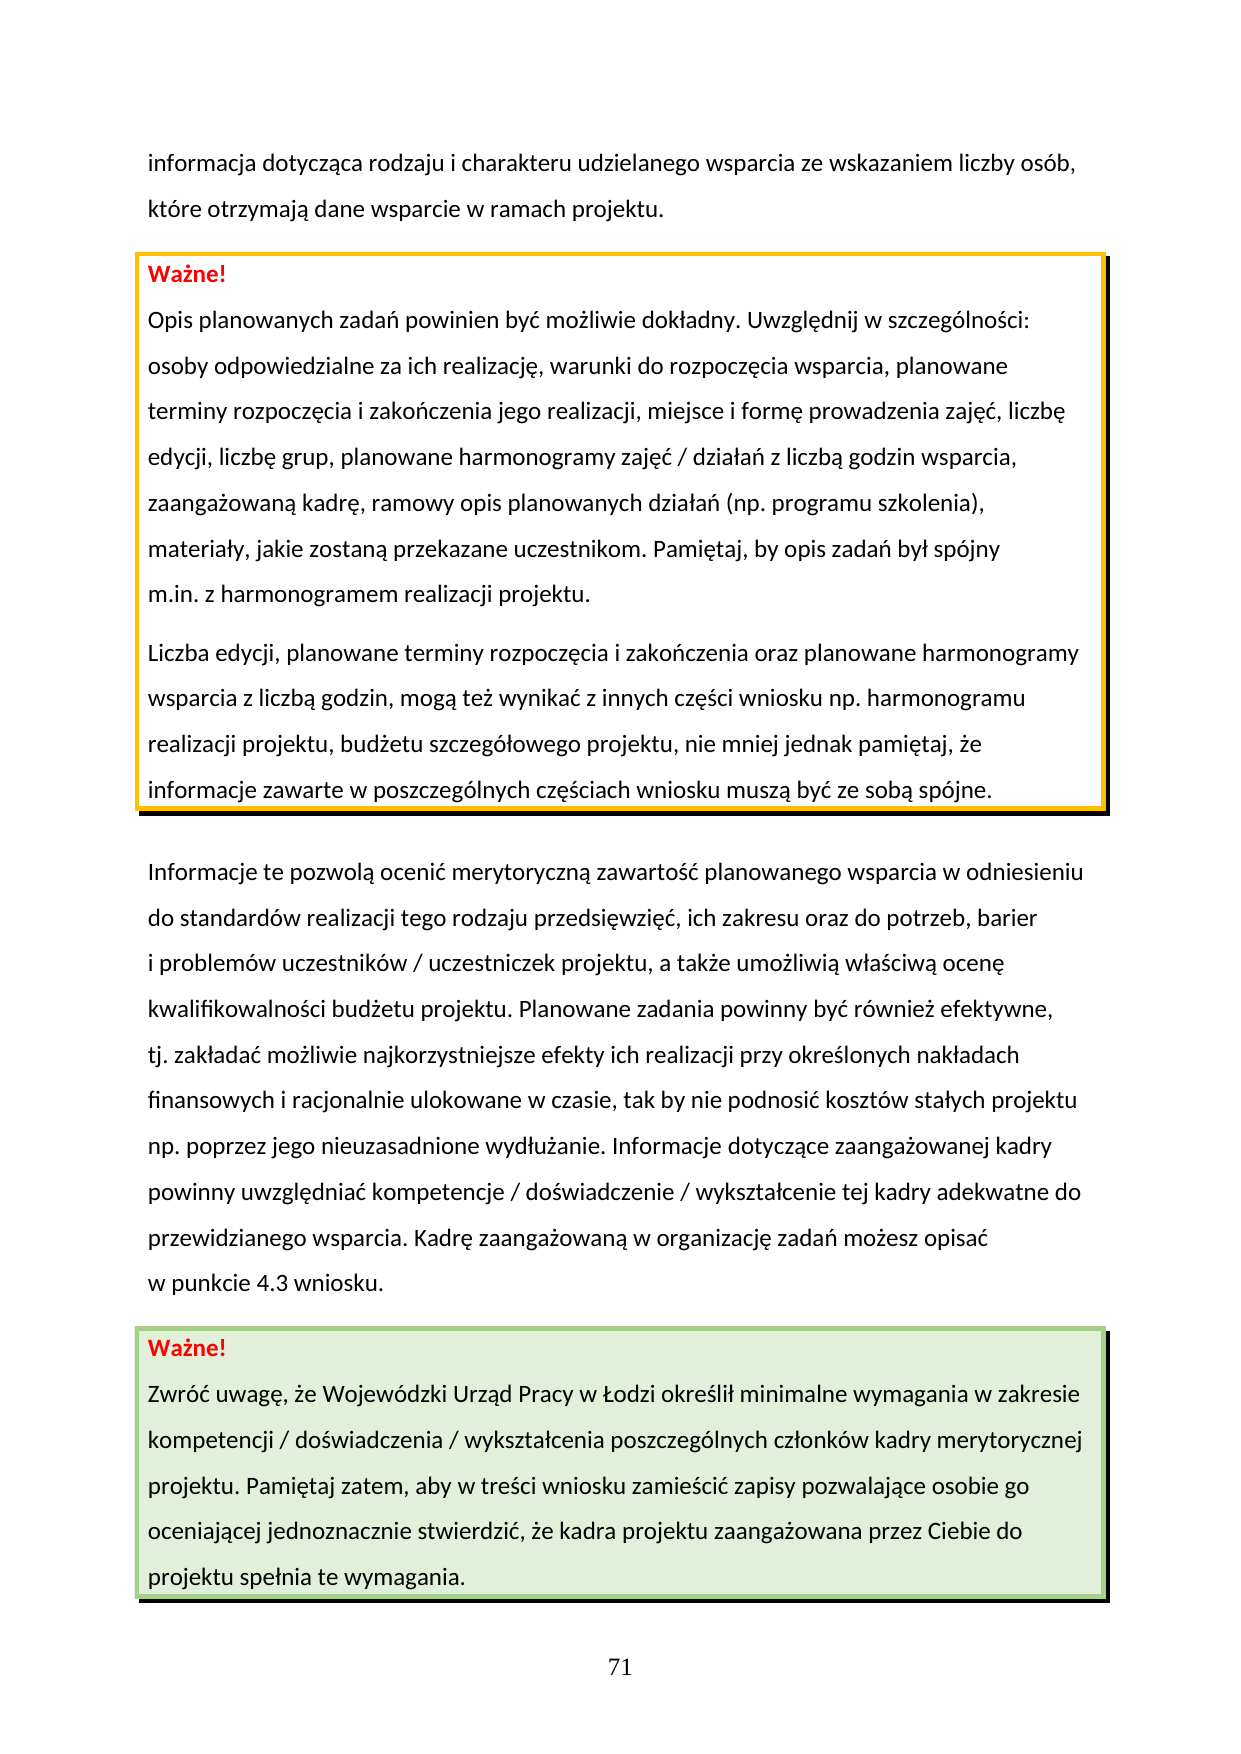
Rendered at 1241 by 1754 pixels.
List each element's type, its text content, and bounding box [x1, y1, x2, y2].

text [148, 148, 1093, 224]
text Liczba edycji, planowane terminy rozpoczęcia i zakończenia oraz planowane harmonogramy wsparcia z liczbą godzin, mogą też wynikać z innych części wniosku np. harmonogramu realizacji projektu, budżetu szczegółowego projektu, nie mniej jednak pamiętaj, że informacje zawarte w poszczególnych częściach wniosku muszą być ze sobą spójne. [139, 630, 1101, 806]
text Ważne! [139, 1331, 1101, 1363]
text Opis planowanych zadań powinien być możliwie dokładny. Uwzględnij w szczególności: osoby odpowiedzialne za ich realizację, warunki do rozpoczęcia wsparcia, planowane terminy rozpoczęcia i zakończenia jego realizacji, miejsce i formę prowadzenia zajęć, liczbę edycji, liczbę grup, planowane harmonogramy zajęć / działań z liczbą godzin wsparcia, zaangażowaną kadrę, ramowy opis planowanych działań (np. programu szkolenia), materiały, jakie zostaną przekazane uczestnikom. Pamiętaj, by opis zadań był spójny m.in. z harmonogramem realizacji projektu. [139, 297, 1101, 609]
text Zwróć uwagę, że Wojewódzki Urząd Pracy w Łodzi określił minimalne wymagania w zakresie kompetencji / doświadczenia / wykształcenia poszczególnych członków kadry merytorycznej projektu. Pamiętaj zatem, aby w treści wniosku zamieścić zapisy pozwalające osobie go oceniającej jednoznacznie stwierdzić, że kadra projektu zaangażowana przez Ciebie do projektu spełnia te wymagania. [139, 1372, 1101, 1594]
text Informacje te pozwolą ocenić merytoryczną zawartość planowanego wsparcia w odniesieniu do standardów realizacji tego rodzaju przedsięwzięć, ich zakresu oraz do potrzeb, barier i problemów uczestników / uczestniczek projektu, a także umożliwią właściwą ocenę kwalifikowalności budżetu projektu. Planowane zadania powinny być również efektywne, tj. zakładać możliwie najkorzystniejsze efekty ich realizacji przy określonych nakładach finansowych i racjonalnie ulokowane w czasie, tak by nie podnosić kosztów stałych projektu np. poprzez jego nieuzasadnione wydłużanie. Informacje dotyczące zaangażowanej kadry powinny uwzględniać kompetencje / doświadczenie / wykształcenie tej kadry adekwatne do przewidzianego wsparcia. Kadrę zaangażowaną w organizację zadań możesz opisać w punkcie 4.3 wniosku. [148, 856, 1093, 1298]
text Ważne! [139, 256, 1101, 289]
